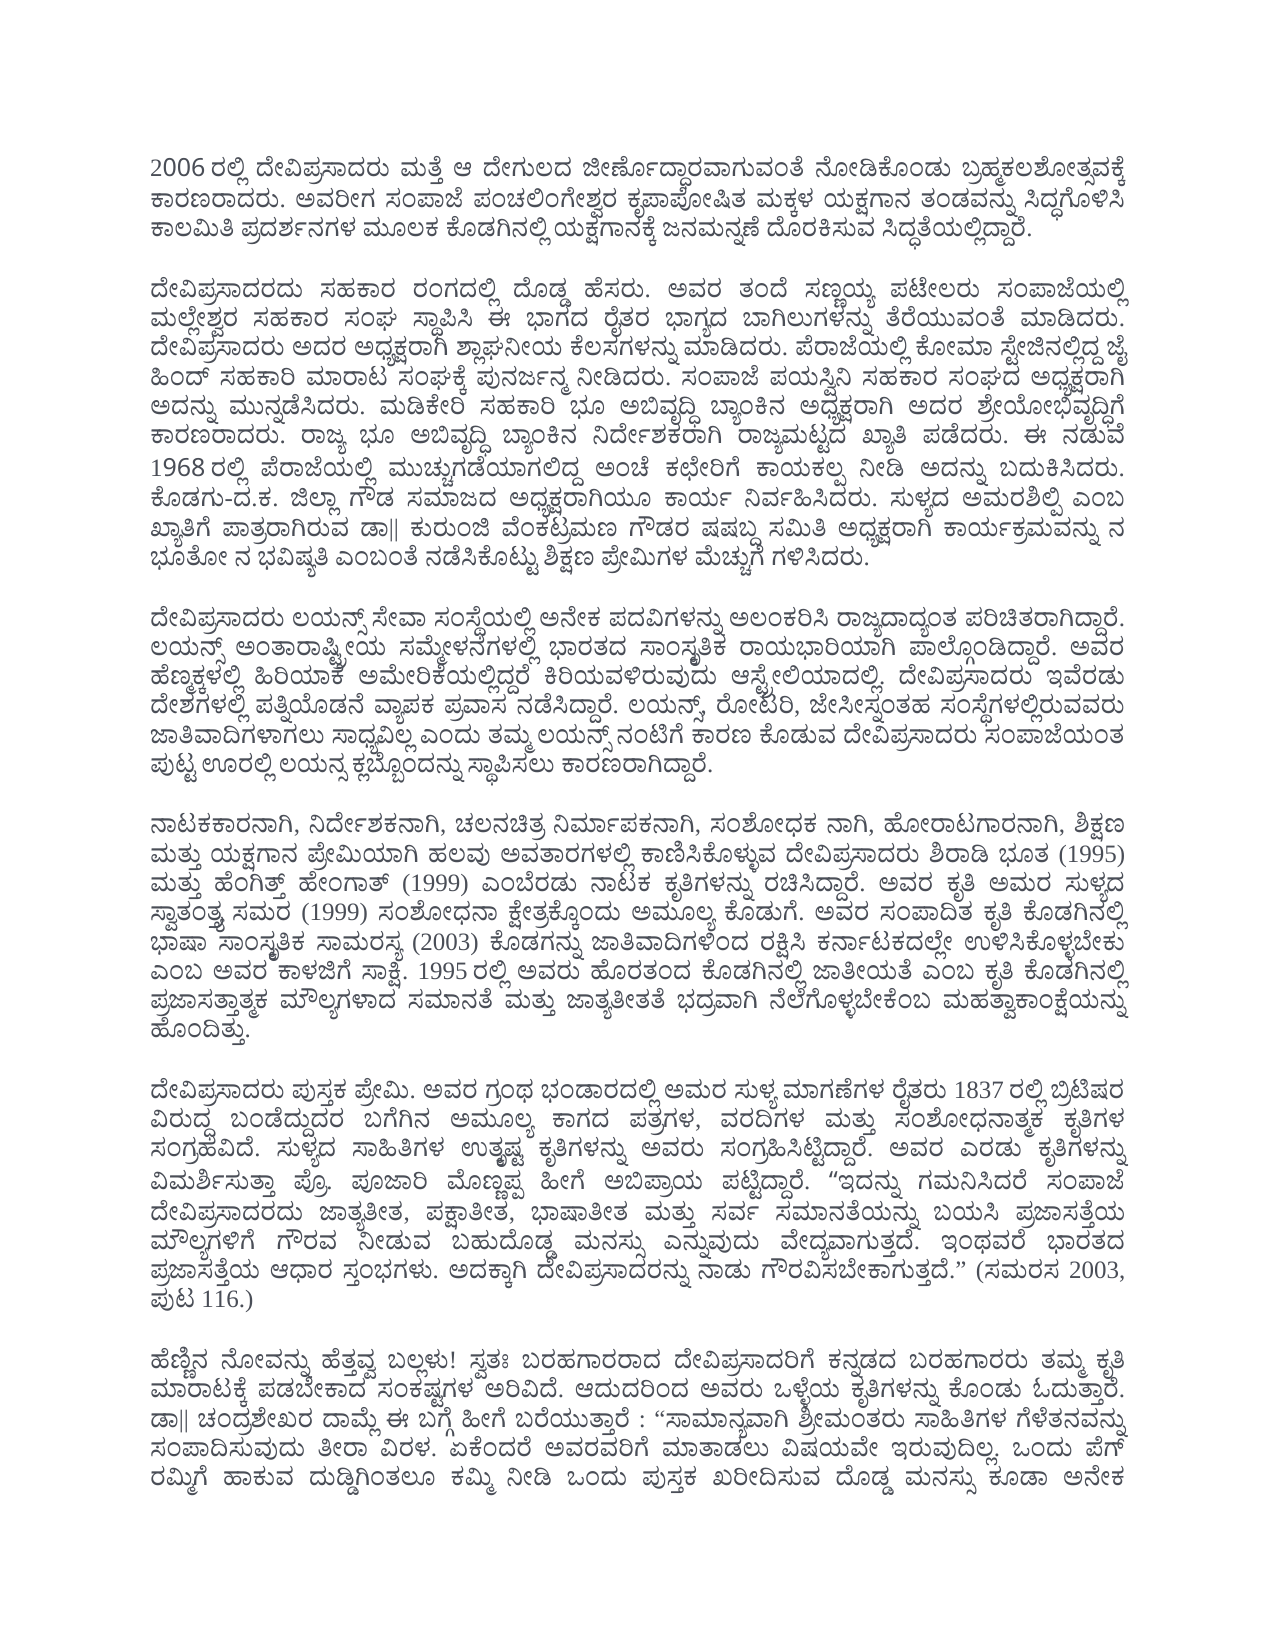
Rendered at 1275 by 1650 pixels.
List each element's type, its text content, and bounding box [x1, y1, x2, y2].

text ದೇವಿಪ್ರಸಾದರು ಪುಸ್ತಕ ಪ್ರೇಮಿ. ಅವರ ಗ್ರಂಥ ಭಂಡಾರದಲ್ಲಿ ಅಮರ ಸುಳ್ಯ ಮಾಗಣೆಗಳ ರೈತರು 1837ರಲ್ಲಿ ಬ್ರಿಟಿಷರ ವಿರುದ್ಧ ಬಂಡೆದ್ದುದರ ಬಗೆಗಿನ ಅಮೂಲ್ಯ ಕಾಗದ ಪತ್ರಗಳ, ವರದಿಗಳ ಮತ್ತು ಸಂಶೋಧನಾತ್ಮಕ ಕೃತಿಗಳ ಸಂಗ್ರಹವಿದೆ. ಸುಳ್ಯದ ಸಾಹಿತಿಗಳ ಉತ್ಕೃಷ್ಟ ಕೃತಿಗಳನ್ನು ಅವರು ಸಂಗ್ರಹಿಸಿಟ್ಟಿದ್ದಾರೆ. ಅವರ ಎರಡು ಕೃತಿಗಳನ್ನು ವಿಮರ್ಶಿಸುತ್ತಾ ಪ್ರೊ. ಪೂಜಾರಿ ಮೊಣ್ಣಪ್ಪ ಹೀಗೆ ಅಬಿಪ್ರಾಯ ಪಟ್ಟಿದ್ದಾರೆ. “ಇದನ್ನು ಗಮನಿಸಿದರೆ ಸಂಪಾಜೆ ದೇವಿಪ್ರಸಾದರದು ಜಾತ್ಯತೀತ, ಪಕ್ಷಾತೀತ, ಭಾಷಾತೀತ ಮತ್ತು ಸರ್ವ ಸಮಾನತೆಯನ್ನು ಬಯಸಿ ಪ್ರಜಾಸತ್ತೆಯ ಮೌಲ್ಯಗಳಿಗೆ ಗೌರವ ನೀಡುವ ಬಹುದೊಡ್ಡ ಮನಸ್ಸು ಎನ್ನುವುದು ವೇದ್ಯವಾಗುತ್ತದೆ. ಇಂಥವರೆ ಭಾರತದ ಪ್ರಜಾಸತ್ತೆಯ ಆಧಾರ ಸ್ತಂಭಗಳು. ಅದಕ್ಕಾಗಿ ದೇವಿಪ್ರಸಾದರನ್ನು ನಾಡು ಗೌರವಿಸಬೇಕಾಗುತ್ತದೆ.” (ಸಮರಸ 2003, ಪುಟ 116.) [150, 1075, 1125, 1314]
text ದೇವಿಪ್ರಸಾದರು ಲಯನ್ಸ್ ಸೇವಾ ಸಂಸ್ಥೆಯಲ್ಲಿ ಅನೇಕ ಪದವಿಗಳನ್ನು ಅಲಂಕರಿಸಿ ರಾಜ್ಯದಾದ್ಯಂತ ಪರಿಚಿತರಾಗಿದ್ದಾರೆ. ಲಯನ್ಸ್ ಅಂತಾರಾಷ್ಟ್ರೀಯ ಸಮ್ಮೇಳನಗಳಲ್ಲಿ ಭಾರತದ ಸಾಂಸ್ಕೃತಿಕ ರಾಯಭಾರಿಯಾಗಿ ಪಾಲ್ಗೊಂಡಿದ್ದಾರೆ. ಅವರ ಹೆಣ್ಮಕ್ಕಳಲ್ಲಿ ಹಿರಿಯಾಕೆ ಅಮೇರಿಕೆಯಲ್ಲಿದ್ದರೆ ಕಿರಿಯವಳಿರುವುದು ಆಸ್ಟ್ರೇಲಿಯಾದಲ್ಲಿ. ದೇವಿಪ್ರಸಾದರು ಇವೆರಡು ದೇಶಗಳಲ್ಲಿ ಪತ್ನಿಯೊಡನೆ ವ್ಯಾಪಕ ಪ್ರವಾಸ ನಡೆಸಿದ್ದಾರೆ. ಲಯನ್ಸ್, ರೋಟರಿ, ಜೇಸೀಸ್ನಂತಹ ಸಂಸ್ಥೆಗಳಲ್ಲಿರುವವರು ಜಾತಿವಾದಿಗಳಾಗಲು ಸಾಧ್ಯವಿಲ್ಲ ಎಂದು ತಮ್ಮ ಲಯನ್ಸ್ ನಂಟಿಗೆ ಕಾರಣ ಕೊಡುವ ದೇವಿಪ್ರಸಾದರು ಸಂಪಾಜೆಯಂತ ಪುಟ್ಟ ಊರಲ್ಲಿ ಲಯನ್ಸ ಕ್ಲಬ್ಬೊಂದನ್ನು ಸ್ಥಾಪಿಸಲು ಕಾರಣರಾಗಿದ್ದಾರೆ. [150, 603, 1125, 778]
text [150, 1345, 1125, 1491]
text ನಾಟಕಕಾರನಾಗಿ, ನಿರ್ದೇಶಕನಾಗಿ, ಚಲನಚಿತ್ರ ನಿರ್ಮಾಪಕನಾಗಿ, ಸಂಶೋಧಕ ನಾಗಿ, ಹೋರಾಟಗಾರನಾಗಿ, ಶಿಕ್ಷಣ ಮತ್ತು ಯಕ್ಷಗಾನ ಪ್ರೇಮಿಯಾಗಿ ಹಲವು ಅವತಾರಗಳಲ್ಲಿ ಕಾಣಿಸಿಕೊಳ್ಳುವ ದೇವಿಪ್ರಸಾದರು ಶಿರಾಡಿ ಭೂತ (1995) ಮತ್ತು ಹೆಂಗಿತ್ತ್ ಹೇಂಗಾತ್ (1999) ಎಂಬೆರಡು ನಾಟಕ ಕೃತಿಗಳನ್ನು ರಚಿಸಿದ್ದಾರೆ. ಅವರ ಕೃತಿ ಅಮರ ಸುಳ್ಯದ ಸ್ವಾತಂತ್ರ್ತ್ಯ ಸಮರ (1999) ಸಂಶೋಧನಾ ಕ್ಷೇತ್ರಕ್ಕೊಂದು ಅಮೂಲ್ಯ ಕೊಡುಗೆ. ಅವರ ಸಂಪಾದಿತ ಕೃತಿ ಕೊಡಗಿನಲ್ಲಿ ಭಾಷಾ ಸಾಂಸ್ಕೃತಿಕ ಸಾಮರಸ್ಯ (2003) ಕೊಡಗನ್ನು ಜಾತಿವಾದಿಗಳಿಂದ ರಕ್ಷಿಸಿ ಕರ್ನಾಟಕದಲ್ಲೇ ಉಳಿಸಿಕೊಳ್ಳಬೇಕು ಎಂಬ ಅವರ ಕಾಳಜಿಗೆ ಸಾಕ್ಷಿ. 1995ರಲ್ಲಿ ಅವರು ಹೊರತಂದ ಕೊಡಗಿನಲ್ಲಿ ಜಾತೀಯತೆ ಎಂಬ ಕೃತಿ ಕೊಡಗಿನಲ್ಲಿ ಪ್ರಜಾಸತ್ತಾತ್ಮಕ ಮೌಲ್ಯಗಳಾದ ಸಮಾನತೆ ಮತ್ತು ಜಾತ್ಯತೀತತೆ ಭದ್ರವಾಗಿ ನೆಲೆಗೊಳ್ಳಬೇಕೆಂಬ ಮಹತ್ವಾಕಾಂಕ್ಷೆಯನ್ನು ಹೊಂದಿತ್ತು. [150, 809, 1125, 1044]
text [150, 150, 1125, 243]
text ದೇವಿಪ್ರಸಾದರದು ಸಹಕಾರ ರಂಗದಲ್ಲಿ ದೊಡ್ಡ ಹೆಸರು. ಅವರ ತಂದೆ ಸಣ್ಣಯ್ಯ ಪಟೇಲರು ಸಂಪಾಜೆಯಲ್ಲಿ ಮಲ್ಲೇಶ್ವರ ಸಹಕಾರ ಸಂಘ ಸ್ಥಾಪಿಸಿ ಈ ಭಾಗದ ರೈತರ ಭಾಗ್ಯದ ಬಾಗಿಲುಗಳನ್ನು ತೆರೆಯುವಂತೆ ಮಾಡಿದರು. ದೇವಿಪ್ರಸಾದರು ಅದರ ಅಧ್ಯಕ್ಷರಾಗಿ ಶ್ಲಾಘನೀಯ ಕೆಲಸಗಳನ್ನು ಮಾಡಿದರು. ಪೆರಾಜೆಯಲ್ಲಿ ಕೋಮಾ ಸ್ಟೇಜಿನಲ್ಲಿದ್ದ ಜೈ ಹಿಂದ್ ಸಹಕಾರಿ ಮಾರಾಟ ಸಂಘಕ್ಕೆ ಪುನರ್ಜನ್ಮ ನೀಡಿದರು. ಸಂಪಾಜೆ ಪಯಸ್ವಿನಿ ಸಹಕಾರ ಸಂಘದ ಅಧ್ಯಕ್ಷರಾಗಿ ಅದನ್ನು ಮುನ್ನಡೆಸಿದರು. ಮಡಿಕೇರಿ ಸಹಕಾರಿ ಭೂ ಅಬಿವೃದ್ಧಿ ಬ್ಯಾಂಕಿನ ಅಧ್ಯಕ್ಷರಾಗಿ ಅದರ ಶ್ರೇಯೋಭಿವೃದ್ಧಿಗೆ ಕಾರಣರಾದರು. ರಾಜ್ಯ ಭೂ ಅಬಿವೃದ್ಧಿ ಬ್ಯಾಂಕಿನ ನಿರ್ದೇಶಕರಾಗಿ ರಾಜ್ಯಮಟ್ಟದ ಖ್ಯಾತಿ ಪಡೆದರು. ಈ ನಡುವೆ 1968ರಲ್ಲಿ ಪೆರಾಜೆಯಲ್ಲಿ ಮುಚ್ಚುಗಡೆಯಾಗಲಿದ್ದ ಅಂಚೆ ಕಛೇರಿಗೆ ಕಾಯಕಲ್ಪ ನೀಡಿ ಅದನ್ನು ಬದುಕಿಸಿದರು. ಕೊಡಗು-ದ.ಕ. ಜಿಲ್ಲಾ ಗೌಡ ಸಮಾಜದ ಅಧ್ಯಕ್ಷರಾಗಿಯೂ ಕಾರ್ಯ ನಿರ್ವಹಿಸಿದರು. ಸುಳ್ಯದ ಅಮರಶಿಲ್ಪಿ ಎಂಬ ಖ್ಯಾತಿಗೆ ಪಾತ್ರರಾಗಿರುವ ಡಾ|| ಕುರುಂಜಿ ವೆಂಕಟ್ರಮಣ ಗೌಡರ ಷಷಬ್ದ ಸಮಿತಿ ಅಧ್ಯಕ್ಷರಾಗಿ ಕಾರ್ಯಕ್ರಮವನ್ನು ನ ಭೂತೋ ನ ಭವಿಷ್ಯತಿ ಎಂಬಂತೆ ನಡೆಸಿಕೊಟ್ಟು ಶಿಕ್ಷಣ ಪ್ರೇಮಿಗಳ ಮೆಚ್ಚುಗೆ ಗಳಿಸಿದರು. [150, 274, 1125, 571]
